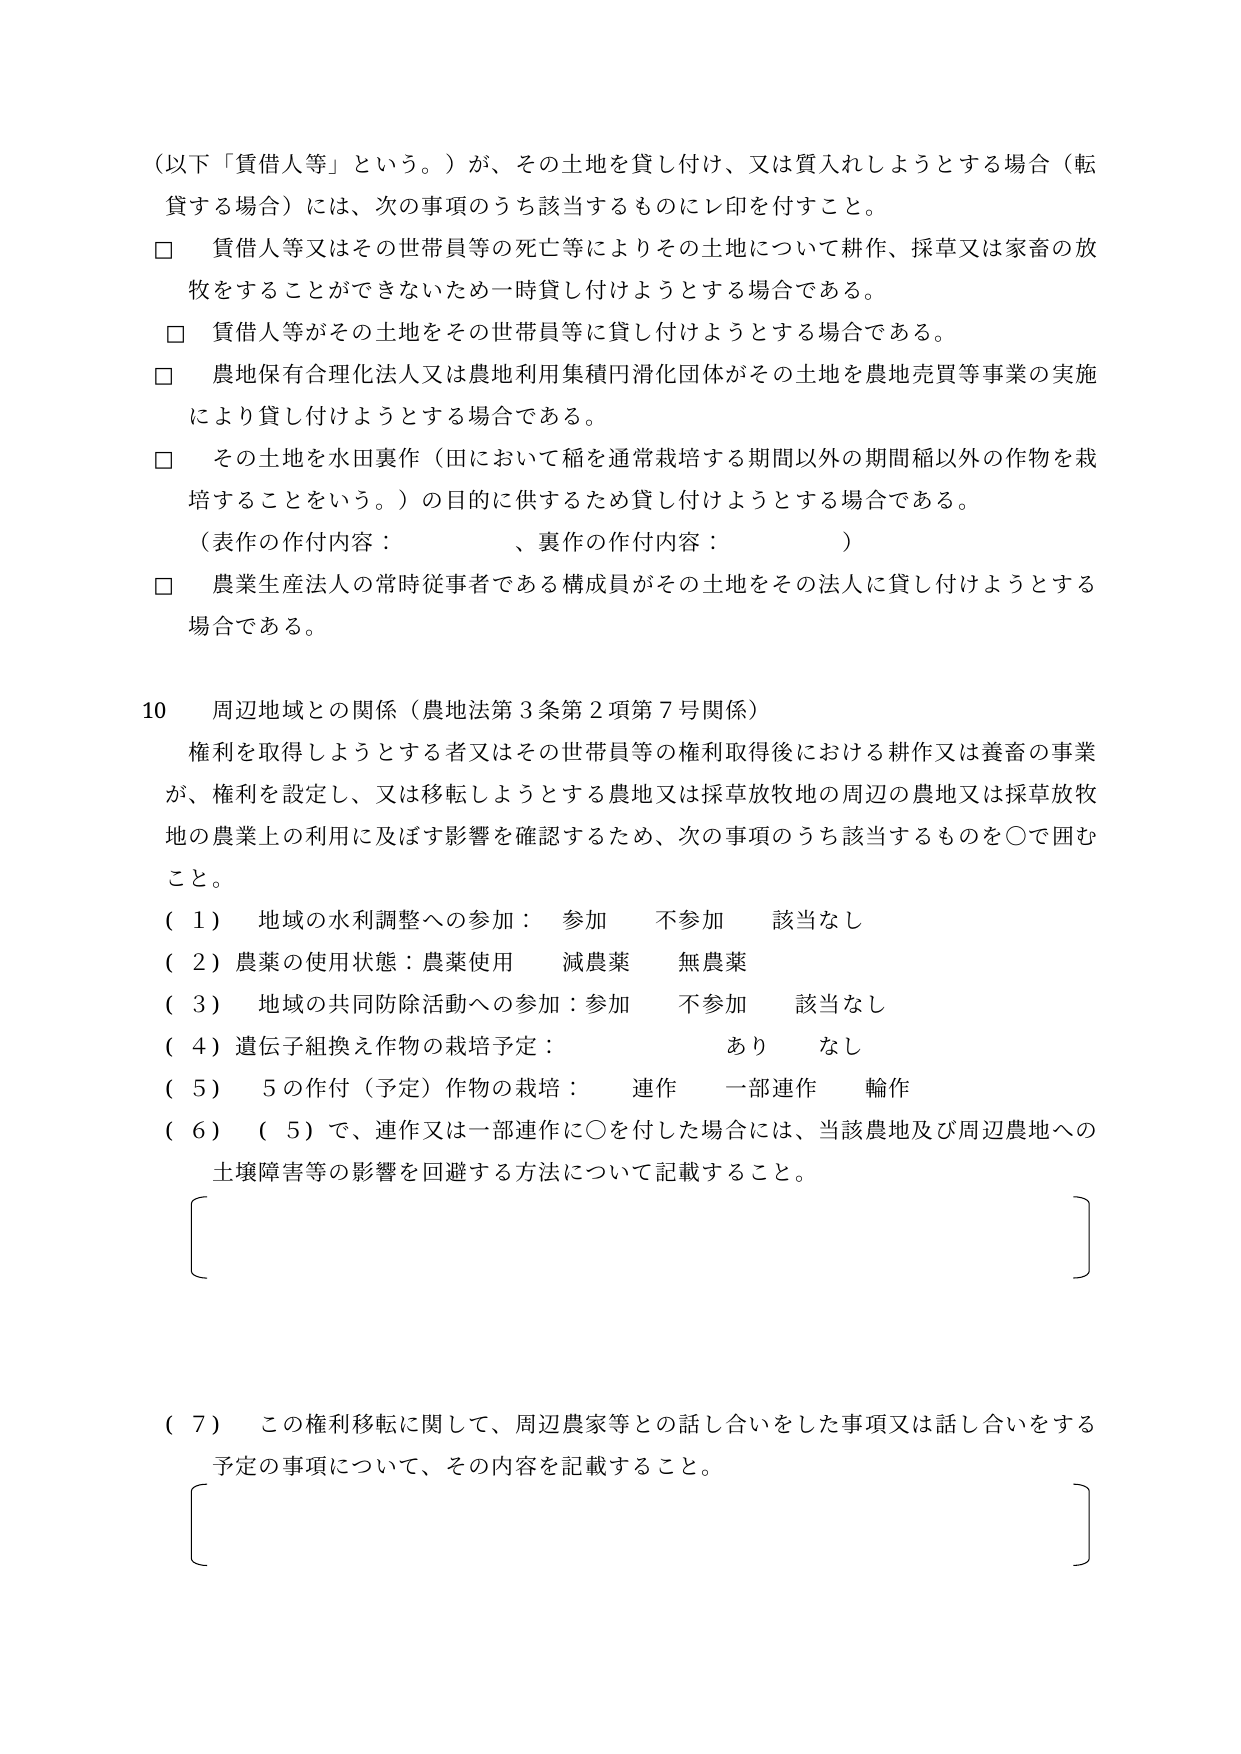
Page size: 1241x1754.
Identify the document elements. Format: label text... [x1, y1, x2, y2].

text □ 農地保有合理化法人又は農地利用集積円滑化団体がその土地を農地売買等事業の実施により貸し付けようとする場合である。 [142, 352, 1098, 436]
text （以下「賃借人等」という。）が、その土地を貸し付け、又は質入れしようとする場合（転 [142, 142, 1098, 184]
text 権利を取得しようとする者又はその世帯員等の権利取得後における耕作又は養畜の事業が、権利を設定し、又は移転しようとする農地又は採草放牧地の周辺の農地又は採草放牧地の農業上の利用に及ぼす影響を確認するため、次の事項のうち該当するものを○で囲むこと。 [142, 730, 1098, 898]
text (３) 地域の共同防除活動への参加：参加 不参加 該当なし [142, 982, 1098, 1024]
text □ その土地を水田裏作（田において稲を通常栽培する期間以外の期間稲以外の作物を栽培することをいう。）の目的に供するため貸し付けようとする場合である。 [142, 436, 1098, 520]
text □ 賃借人等又はその世帯員等の死亡等によりその土地について耕作、採草又は家畜の放牧をすることができないため一時貸し付けようとする場合である。 [142, 226, 1098, 310]
text （表作の作付内容： 、裏作の作付内容： ） [142, 520, 1098, 562]
text (６) (５)で、連作又は一部連作に○を付した場合には、当該農地及び周辺農地への土壌障害等の影響を回避する方法について記載すること。 [165, 1108, 1098, 1192]
text (５) ５の作付（予定）作物の栽培： 連作 一部連作 輪作 [165, 1066, 1098, 1108]
text □ 農業生産法人の常時従事者である構成員がその土地をその法人に貸し付けようとする場合である。 [142, 562, 1098, 646]
text 貸する場合）には、次の事項のうち該当するものにレ印を付すこと。 [165, 184, 1098, 226]
text □ 賃借人等がその土地をその世帯員等に貸し付けようとする場合である。 [165, 310, 1098, 352]
text (１) 地域の水利調整への参加： 参加 不参加 該当なし [165, 898, 1098, 940]
text 10 周辺地域との関係（農地法第３条第２項第７号関係） [142, 688, 1098, 730]
text (２) 農薬の使用状態：農薬使用 減農薬 無農薬 [165, 940, 1098, 982]
text (７) この権利移転に関して、周辺農家等との話し合いをした事項又は話し合いをする予定の事項について、その内容を記載すること。 [165, 1402, 1098, 1486]
text (４) 遺伝子組換え作物の栽培予定： あり なし [142, 1024, 1098, 1066]
